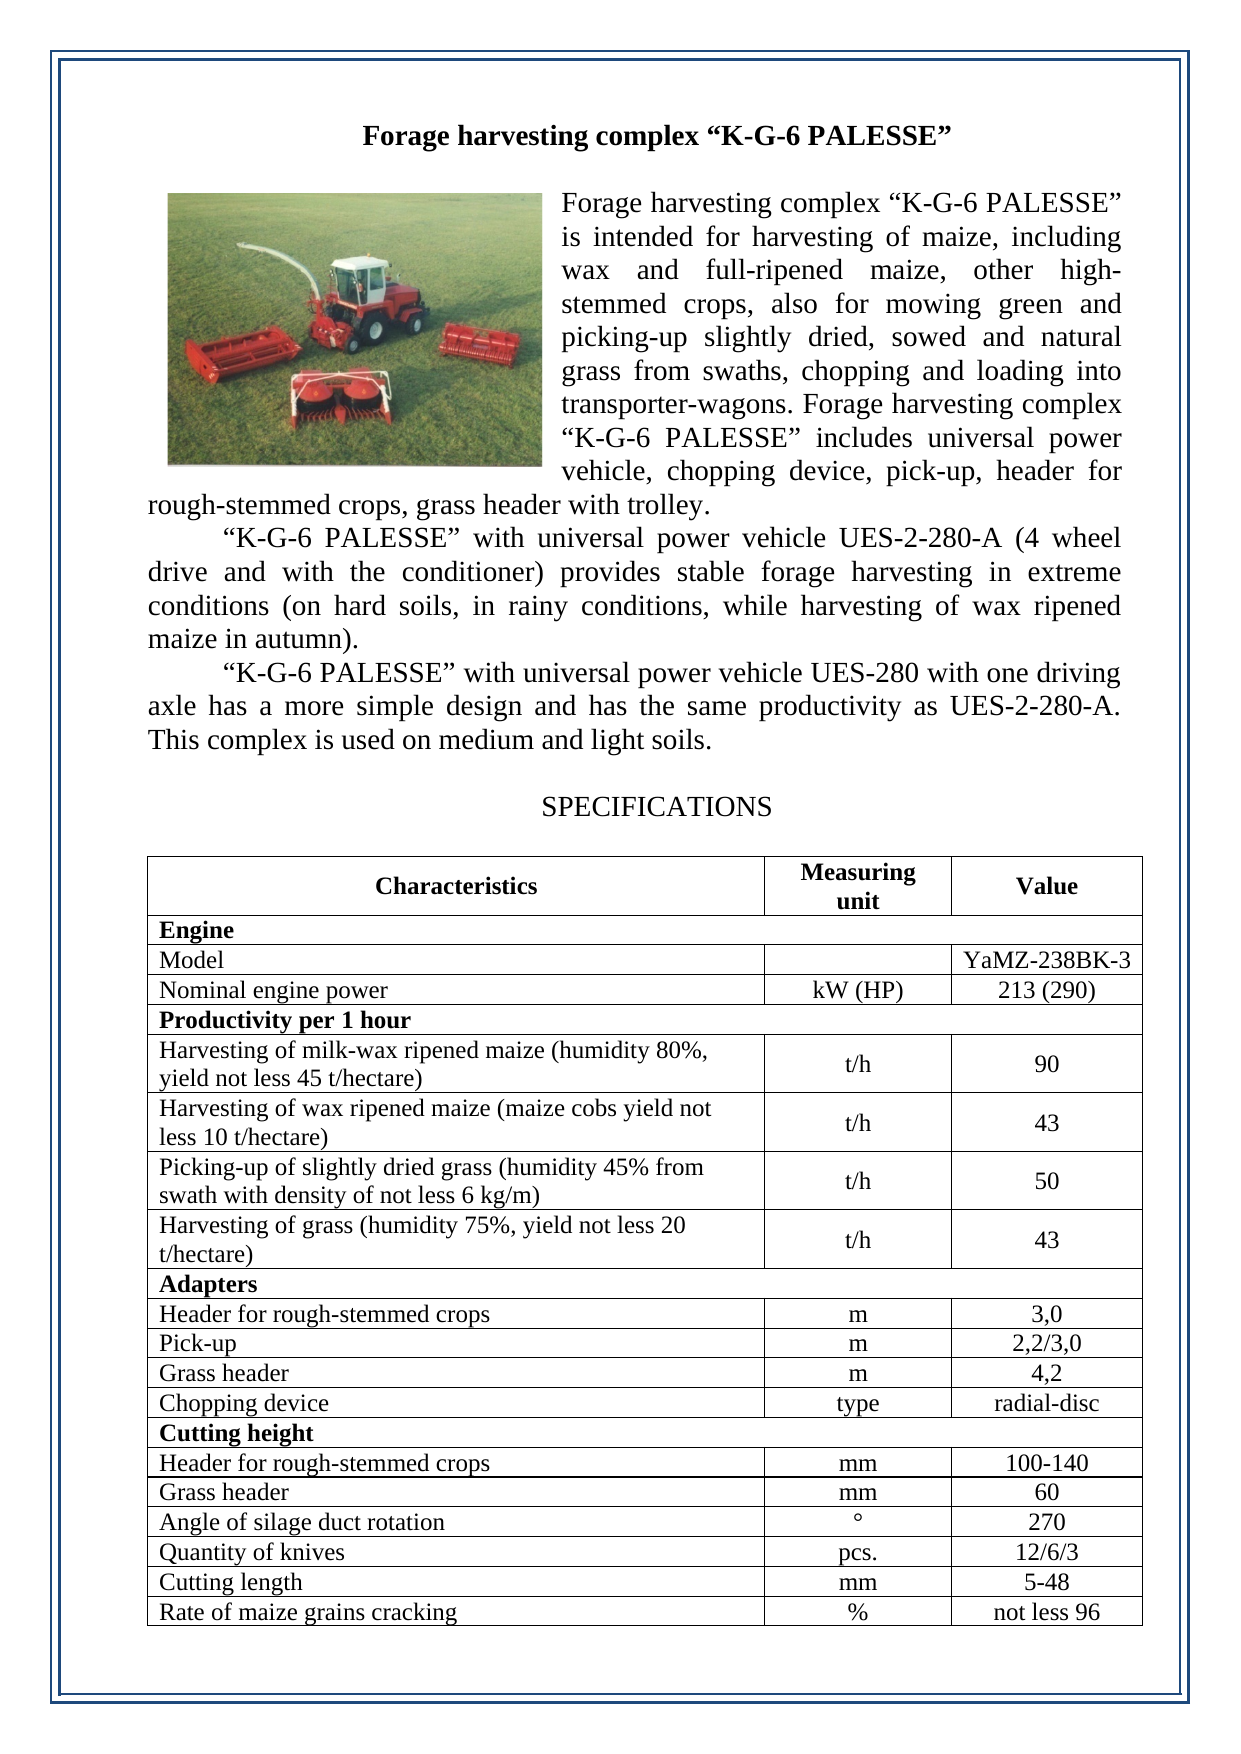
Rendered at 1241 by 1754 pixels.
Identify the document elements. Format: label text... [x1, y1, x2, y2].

table_cell Chopping device [148, 1388, 764, 1417]
table_cell m [765, 1299, 951, 1327]
table_cell 270 [952, 1507, 1142, 1536]
text SPECIFICATIONS [177, 789, 1137, 822]
table_cell ° [765, 1507, 951, 1536]
table_cell Angle of silage duct rotation [148, 1507, 764, 1536]
table_cell kW (HP) [765, 975, 951, 1004]
table_cell 60 [952, 1478, 1142, 1506]
picture [167, 193, 542, 465]
table_cell Picking-up of slightly dried grass (humidity 45% from swath with density of not less 6 kg/m) [148, 1152, 764, 1209]
table_header Value [952, 857, 1142, 914]
text “K-G-6 PALESSE” with universal power vehicle UES-280 with one driving axle has a more simple design and has the same productivity as UES-2-280-A. This complex is used on medium and light soils. [148, 655, 1122, 755]
table_cell type [765, 1388, 951, 1417]
table_cell 12/6/3 [952, 1537, 1142, 1566]
table_cell t/h [765, 1035, 951, 1092]
table_cell 43 [952, 1093, 1142, 1151]
table_cell 50 [952, 1152, 1142, 1209]
table_cell % [765, 1597, 951, 1625]
table_cell t/h [765, 1152, 951, 1209]
table_header Characteristics [148, 857, 764, 914]
table_cell Adapters [148, 1269, 1142, 1298]
table_cell t/h [765, 1210, 951, 1268]
table_cell YaMZ-238BK-3 [952, 945, 1142, 974]
table_cell Engine [148, 916, 1142, 944]
table_cell 2,2/3,0 [952, 1329, 1142, 1357]
table_cell Nominal engine power [148, 975, 764, 1004]
table_cell Model [148, 945, 764, 974]
table_cell 5-48 [952, 1567, 1142, 1596]
text Forage harvesting complex “K-G-6 PALESSE” [177, 118, 1137, 152]
table_cell Productivity per 1 hour [148, 1005, 1142, 1034]
table_cell 3,0 [952, 1299, 1142, 1327]
table_cell Header for rough-stemmed crops [148, 1299, 764, 1327]
table_cell Grass header [148, 1358, 764, 1387]
table_header Measuring unit [765, 857, 951, 914]
table_cell mm [765, 1448, 951, 1476]
table_cell 213 (290) [952, 975, 1142, 1004]
table_cell 90 [952, 1035, 1142, 1092]
table_cell t/h [765, 1093, 951, 1151]
table_cell pcs. [765, 1537, 951, 1566]
table_cell Cutting height [148, 1418, 1142, 1447]
table_cell Pick-up [148, 1329, 764, 1357]
table_cell m [765, 1358, 951, 1387]
table_cell Quantity of knives [148, 1537, 764, 1566]
table_cell radial-disc [952, 1388, 1142, 1417]
table_cell 100-140 [952, 1448, 1142, 1476]
table_cell Header for rough-stemmed crops [148, 1448, 764, 1476]
table_cell Harvesting of wax ripened maize (maize cobs yield not less 10 t/hectare) [148, 1093, 764, 1151]
table_cell Grass header [148, 1478, 764, 1506]
table_cell 4,2 [952, 1358, 1142, 1387]
table_cell 43 [952, 1210, 1142, 1268]
table_cell mm [765, 1478, 951, 1506]
table_cell m [765, 1329, 951, 1357]
table_cell Rate of maize grains cracking [148, 1597, 764, 1625]
table_cell not less 96 [952, 1597, 1142, 1625]
table_cell Cutting length [148, 1567, 764, 1596]
table_cell Harvesting of grass (humidity 75%, yield not less 20 t/hectare) [148, 1210, 764, 1268]
table_cell [765, 945, 951, 974]
table_cell Harvesting of milk-wax ripened maize (humidity 80%, yield not less 45 t/hectare) [148, 1035, 764, 1092]
table_cell mm [765, 1567, 951, 1596]
text “K-G-6 PALESSE” with universal power vehicle UES-2-280-A (4 wheel drive and with the conditioner) provides stable forage harvesting in extreme conditions (on hard soils, in rainy conditions, while harvesting of wax ripened maize in autumn). [148, 521, 1122, 655]
